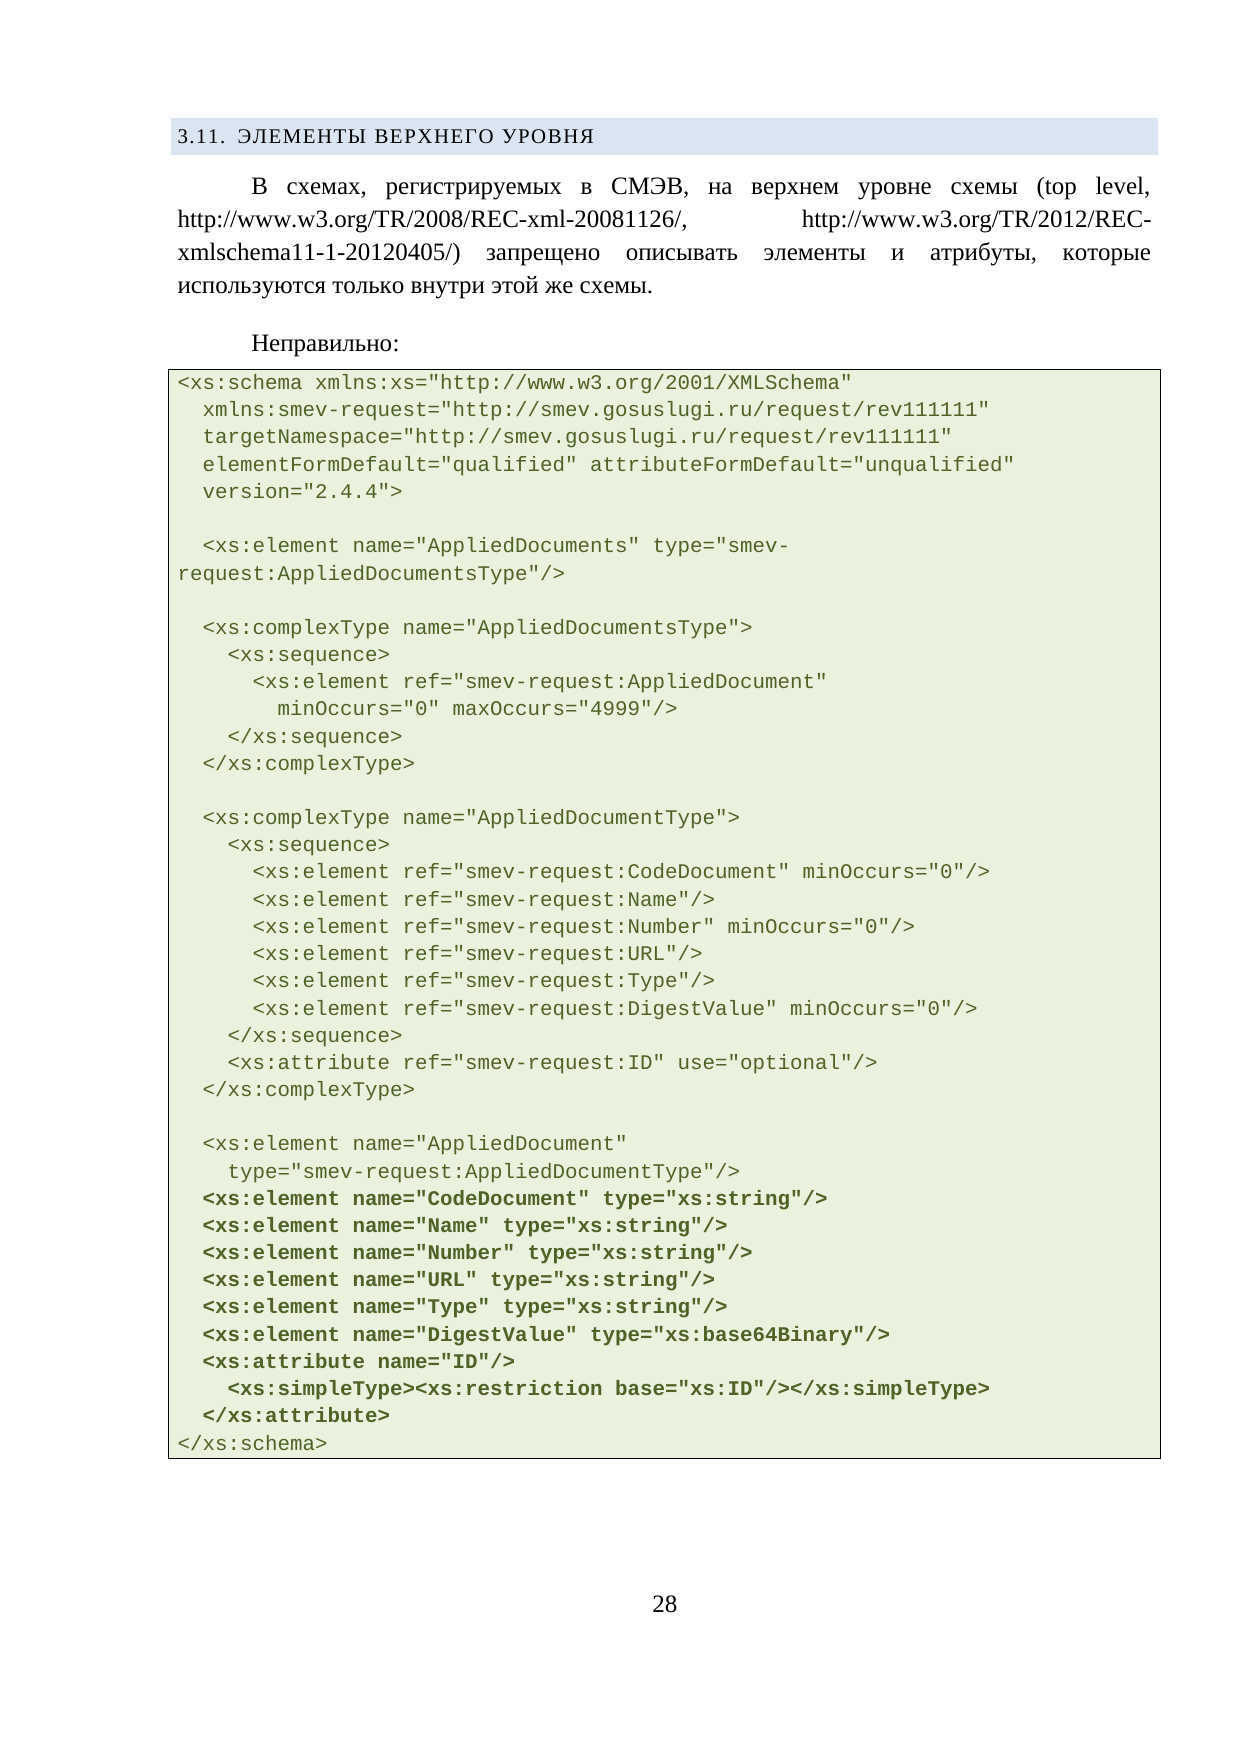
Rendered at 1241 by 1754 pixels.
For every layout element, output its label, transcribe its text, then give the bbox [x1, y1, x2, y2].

text <xs:schema xmlns:xs="http://www.w3.org/2001/XMLSchema" xmlns:smev-request="http://smev.gosuslugi.ru/request/rev111111" targetNamespace="http://smev.gosuslugi.ru/request/rev111111" elementFormDefault="qualified" attributeFormDefault="unqualified" version="2.4.4"> <xs:element name="AppliedDocuments" type="smev-request:AppliedDocumentsType"/> <xs:complexType name="AppliedDocumentsType"> <xs:sequence> <xs:element ref="smev-request:AppliedDocument" minOccurs="0" maxOccurs="4999"/> </xs:sequence> </xs:complexType> <xs:complexType name="AppliedDocumentType"> <xs:sequence> <xs:element ref="smev-request:CodeDocument" minOccurs="0"/> <xs:element ref="smev-request:Name"/> <xs:element ref="smev-request:Number" minOccurs="0"/> <xs:element ref="smev-request:URL"/> <xs:element ref="smev-request:Type"/> <xs:element ref="smev-request:DigestValue" minOccurs="0"/> </xs:sequence> <xs:attribute ref="smev-request:ID" use="optional"/> </xs:complexType> <xs:element name="AppliedDocument" type="smev-request:AppliedDocumentType"/> <xs:element name="CodeDocument" type="xs:string"/> <xs:element name="Name" type="xs:string"/> <xs:element name="Number" type="xs:string"/> <xs:element name="URL" type="xs:string"/> <xs:element name="Type" type="xs:string"/> <xs:element name="DigestValue" type="xs:base64Binary"/> <xs:attribute name="ID"/> <xs:simpleType><xs:restriction base="xs:ID"/></xs:simpleType> </xs:attribute> </xs:schema> [169, 370, 1160, 1458]
subtitle Элементы верхнего уровня [177, 124, 1152, 148]
list Неправильно: [177, 328, 1152, 357]
text В схемах, регистрируемых в СМЭВ, на верхнем уровне схемы (top level, http://www.w3.org/TR/2008/REC-xml-20081126/, http://www.w3.org/TR/2012/REC-xmlschema11-1-20120405/) запрещено описывать элементы и атрибуты, которые используются только внутри этой же схемы. [177, 171, 1152, 298]
